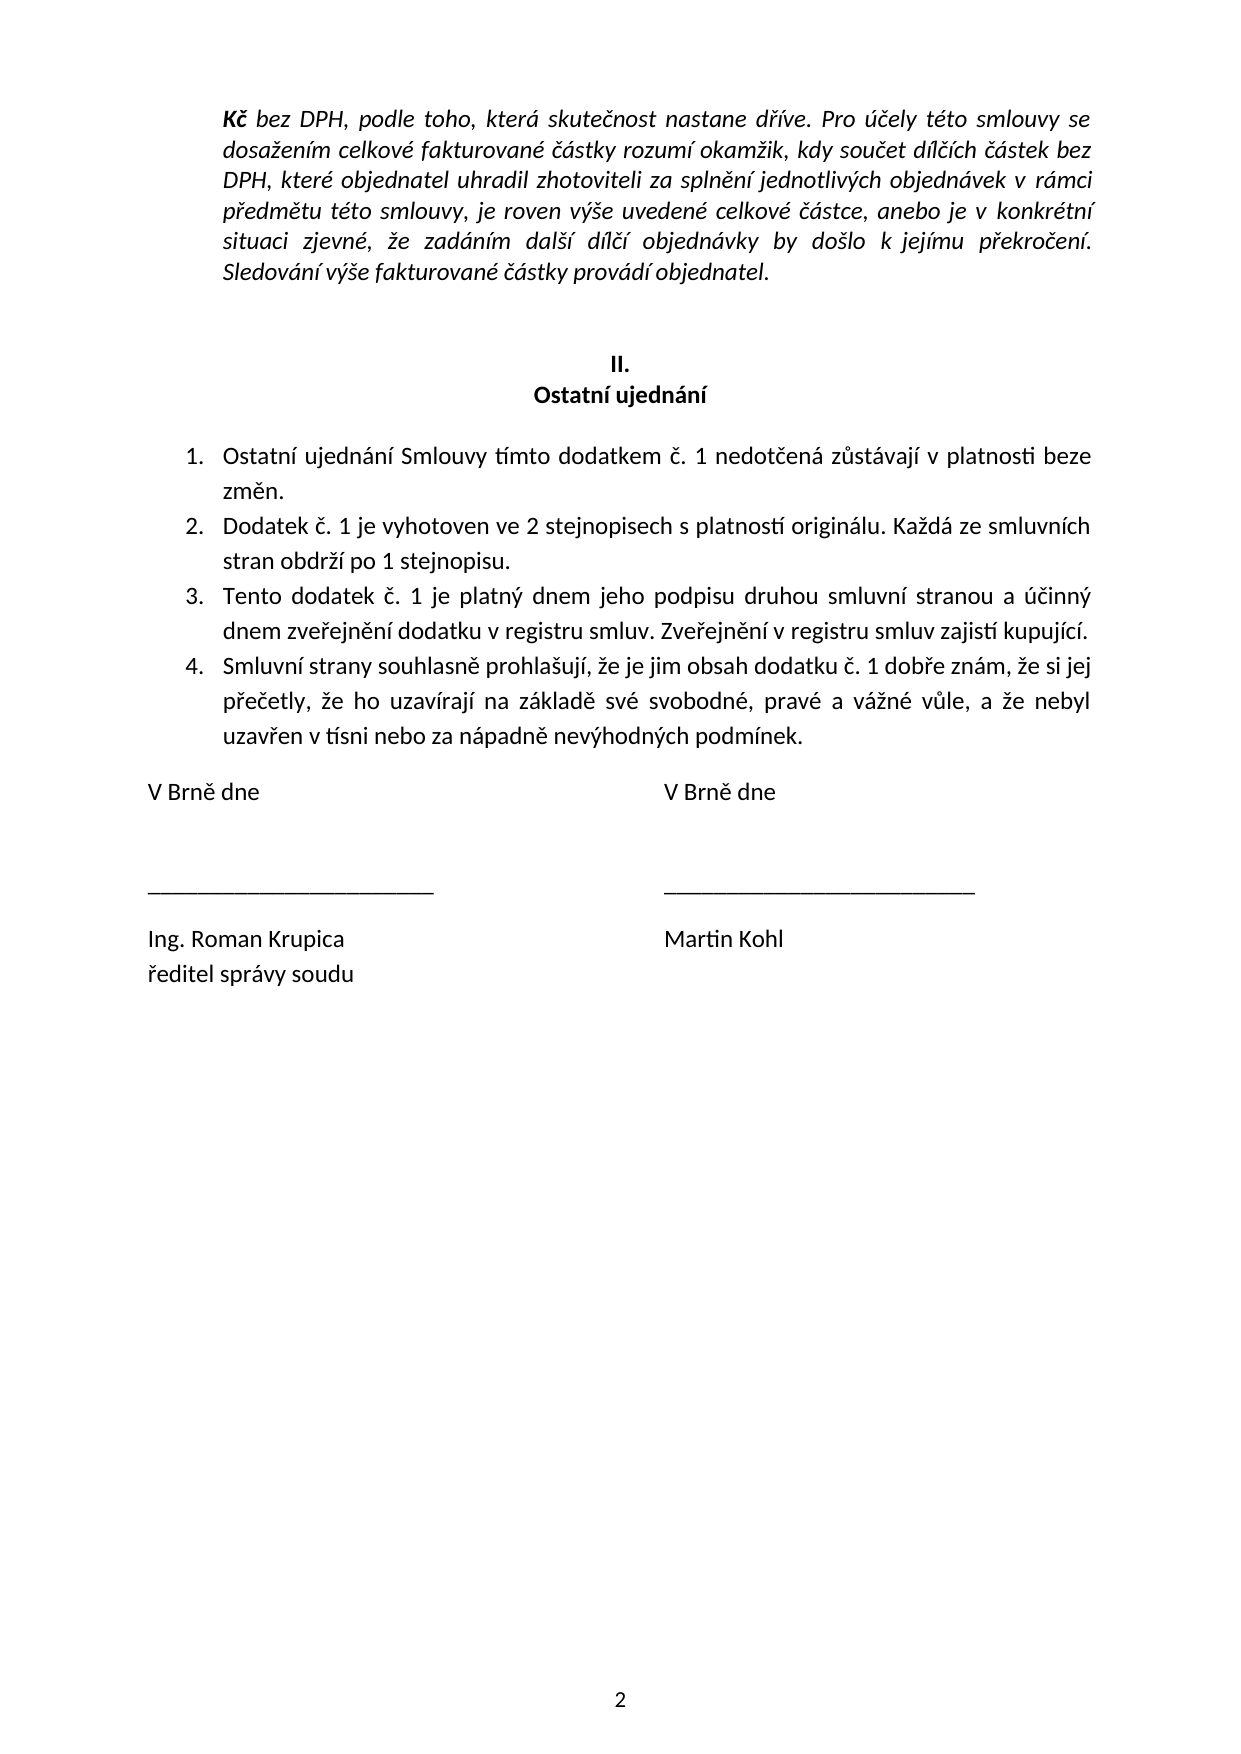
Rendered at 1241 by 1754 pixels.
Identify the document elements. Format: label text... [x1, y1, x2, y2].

text Ing. Roman Krupica Martin Kohl [148, 923, 1092, 953]
text ředitel správy soudu [148, 958, 1092, 988]
text Ostatní ujednání [148, 379, 1092, 410]
text II. [148, 349, 1092, 379]
list Smluvní strany souhlasně prohlašují, že je jim obsah dodatku č. 1 dobře znám, že si jej přečetly, že ho uzavírají na základě své svobodné, pravé a vážné vůle, a že nebyl uzavřen v tísni nebo za nápadně nevýhodných podmínek. [185, 650, 1092, 751]
list Ostatní ujednání Smlouvy tímto dodatkem č. 1 nedotčená zůstávají v platnosti beze změn. [185, 440, 1092, 506]
text _______________________ _________________________ [148, 867, 1092, 897]
text V Brně dne V Brně dne [148, 776, 1092, 842]
list Dodatek č. 1 je vyhotoven ve 2 stejnopisech s platností originálu. Každá ze smluvních stran obdrží po 1 stejnopisu. [185, 510, 1092, 576]
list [185, 103, 1095, 287]
list Tento dodatek č. 1 je platný dnem jeho podpisu druhou smluvní stranou a účinný dnem zveřejnění dodatku v registru smluv. Zveřejnění v registru smluv zajistí kupující. [185, 580, 1092, 646]
